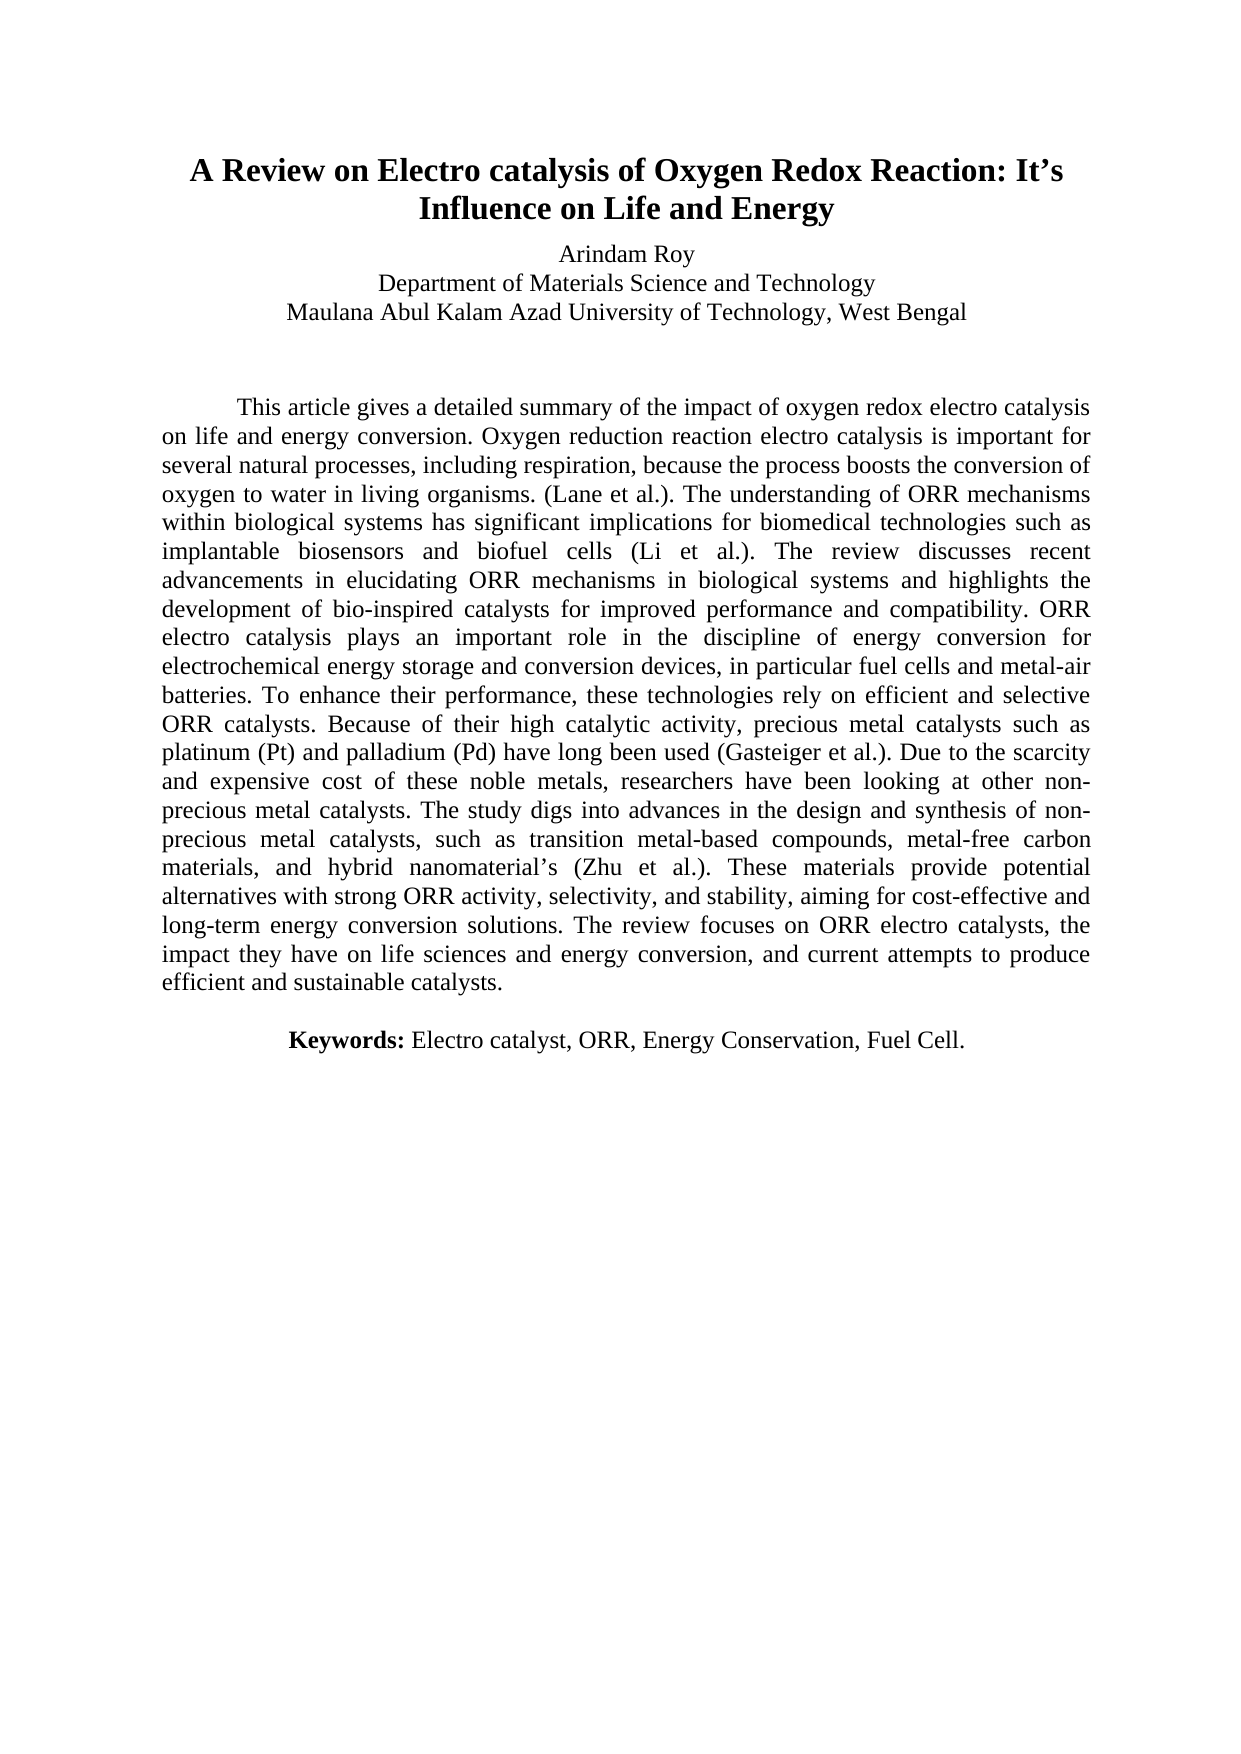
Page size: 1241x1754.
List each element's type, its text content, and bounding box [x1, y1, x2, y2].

text Arindam Roy [162, 239, 1092, 268]
text Department of Materials Science and Technology [162, 268, 1092, 297]
text Keywords: Electro catalyst, ORR, Energy Conservation, Fuel Cell. [162, 1025, 1092, 1054]
text A Review on Electro catalysis of Oxygen Redox Reaction: It’s Influence on Life and Energy [162, 150, 1092, 227]
text Maulana Abul Kalam Azad University of Technology, West Bengal [162, 297, 1092, 325]
text This article gives a detailed summary of the impact of oxygen redox electro catalysis on life and energy conversion. Oxygen reduction reaction electro catalysis is important for several natural processes, including respiration, because the process boosts the conversion of oxygen to water in living organisms. (Lane et al.). The understanding of ORR mechanisms within biological systems has significant implications for biomedical technologies such as implantable biosensors and biofuel cells (Li et al.). The review discusses recent advancements in elucidating ORR mechanisms in biological systems and highlights the development of bio-inspired catalysts for improved performance and compatibility. ORR electro catalysis plays an important role in the discipline of energy conversion for electrochemical energy storage and conversion devices, in particular fuel cells and metal-air batteries. To enhance their performance, these technologies rely on efficient and selective ORR catalysts. Because of their high catalytic activity, precious metal catalysts such as platinum (Pt) and palladium (Pd) have long been used (Gasteiger et al.). Due to the scarcity and expensive cost of these noble metals, researchers have been looking at other non-precious metal catalysts. The study digs into advances in the design and synthesis of non-precious metal catalysts, such as transition metal-based compounds, metal-free carbon materials, and hybrid nanomaterial’s (Zhu et al.). These materials provide potential alternatives with strong ORR activity, selectivity, and stability, aiming for cost-effective and long-term energy conversion solutions. The review focuses on ORR electro catalysts, the impact they have on life sciences and energy conversion, and current attempts to produce efficient and sustainable catalysts. [162, 392, 1092, 996]
